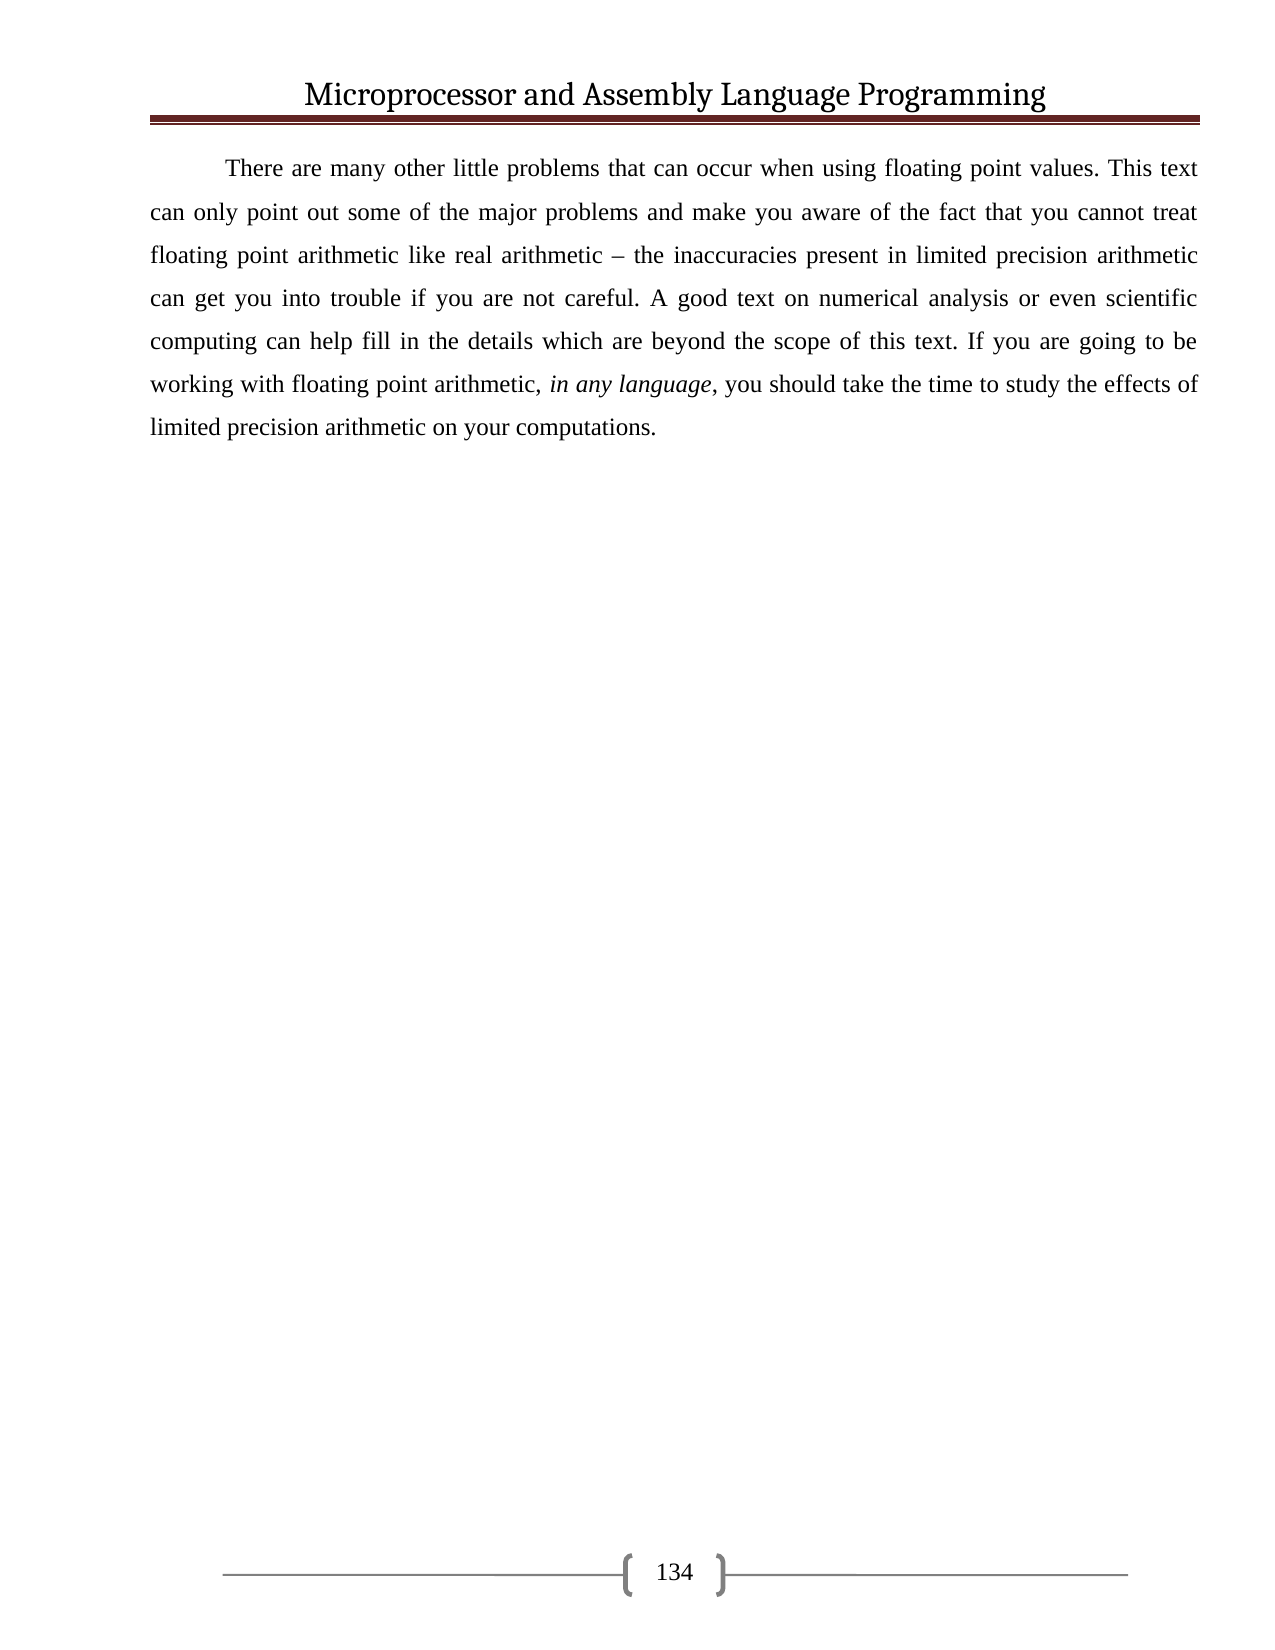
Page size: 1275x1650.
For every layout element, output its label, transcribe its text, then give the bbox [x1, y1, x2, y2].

text There are many other little problems that can occur when using floating point values. This text can only point out some of the major problems and make you aware of the fact that you cannot treat floating point arithmetic like real arithmetic – the inaccuracies present in limited precision arithmetic can get you into trouble if you are not careful. A good text on numerical analysis or even scientific computing can help fill in the details which are beyond the scope of this text. If you are going to be working with floating point arithmetic, in any language, you should take the time to study the effects of limited precision arithmetic on your computations. [150, 153, 1200, 441]
